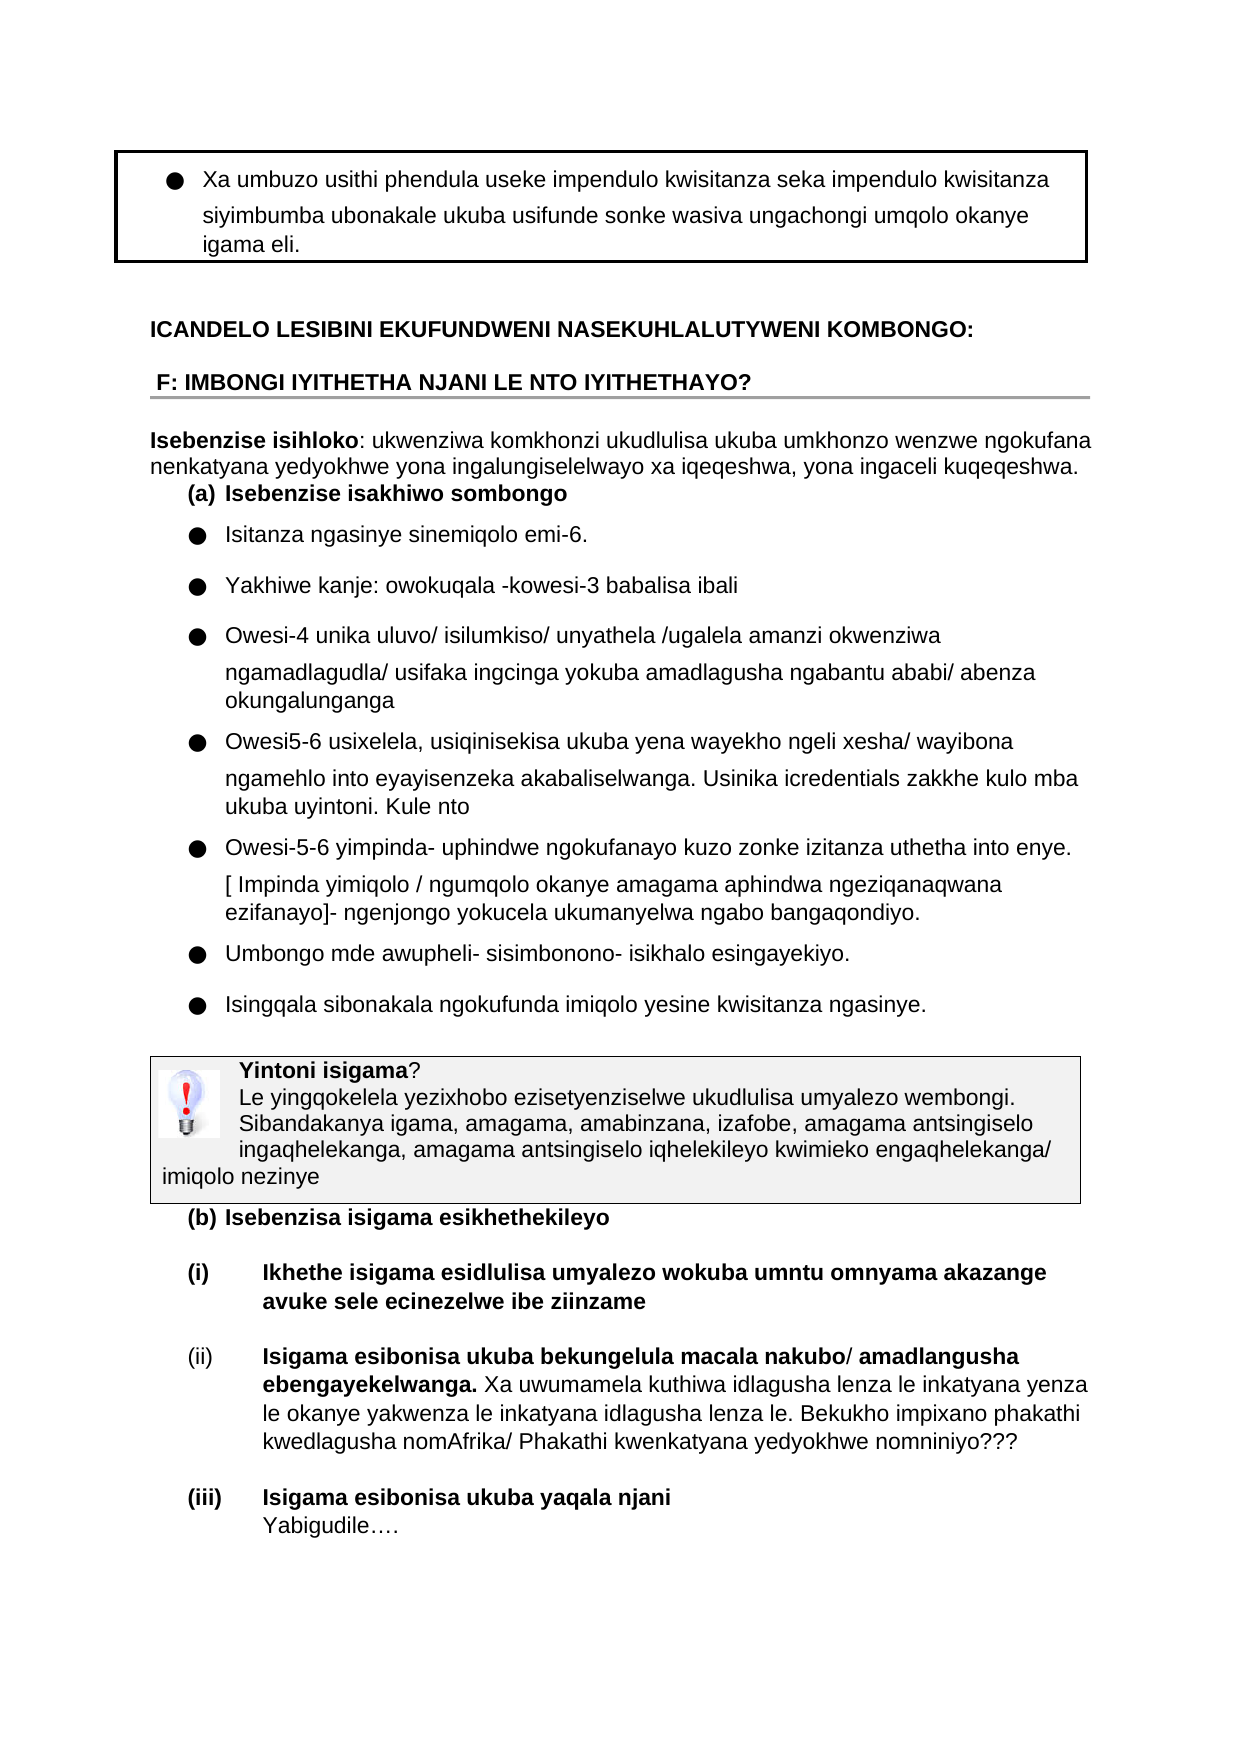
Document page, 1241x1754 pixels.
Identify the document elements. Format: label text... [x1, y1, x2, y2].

list Isigama esibonisa ukuba bekungelula macala nakubo/ amadlangusha ebengayekelwanga. Xa uwumamela kuthiwa idlagusha lenza le inkatyana yenza le okanye yakwenza le inkatyana idlagusha lenza le. Bekukho impixano phakathi kwedlagusha nomAfrika/ Phakathi kwenkatyana yedyokhwe nomniniyo??? [187, 1343, 1092, 1455]
list Umbongo mde awupheli- sisimbonono- isikhalo esingayekiyo. [187, 928, 1092, 974]
text F: IMBONGI IYITHETHA NJANI LE NTO IYITHETHAYO? [150, 369, 1092, 396]
list Isigama esibonisa ukuba yaqala njani [187, 1484, 1092, 1510]
list Ikhethe isigama esidlulisa umyalezo wokuba umntu omnyama akazange avuke sele ecinezelwe ibe ziinzame [187, 1259, 1092, 1314]
text ICANDELO LESIBINI EKUFUNDWENI NASEKUHLALUTYWENI KOMBONGO: [150, 316, 1092, 342]
table_header Yintoni isigama? Le yingqokelela yezixhobo ezisetyenziselwe ukudlulisa umyalezo wembongi. Sibandakanya igama, amagama, amabinzana, izafobe, amagama antsingiselo ingaqhelekanga, amagama antsingiselo iqhelekileyo kwimieko engaqhelekanga/ imiqolo nezinye [151, 1057, 1080, 1203]
list Owesi5-6 usixelela, usiqinisekisa ukuba yena wayekho ngeli xesha/ wayibona ngamehlo into eyayisenzeka akabaliselwanga. Usinika icredentials zakkhe kulo mba ukuba uyintoni. Kule nto [187, 716, 1092, 819]
list Yakhiwe kanje: owokuqala -kowesi-3 babalisa ibali [187, 559, 1092, 606]
picture [158, 1070, 220, 1138]
text Isebenzise isihloko: ukwenziwa komkhonzi ukudlulisa ukuba umkhonzo wenzwe ngokufana nenkatyana yedyokhwe yona ingalungiselelwayo xa iqeqeshwa, yona ingaceli kuqeqeshwa. [150, 427, 1092, 479]
list Owesi-4 unika uluvo/ isilumkiso/ unyathela /ugalela amanzi okwenziwa ngamadlagudla/ usifaka ingcinga yokuba amadlagusha ngabantu ababi/ abenza okungalunganga [187, 610, 1092, 714]
list Owesi-5-6 yimpinda- uphindwe ngokufanayo kuzo zonke izitanza uthetha into enye.[ Impinda yimiqolo / ngumqolo okanye amagama aphindwa ngeziqanaqwana ezifanayo]- ngenjongo yokucela ukumanyelwa ngabo bangaqondiyo. [187, 822, 1092, 926]
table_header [118, 153, 1085, 259]
list Isebenzisa isigama esikhethekileyo [187, 1204, 1092, 1230]
text Yabigudile…. [187, 1512, 1092, 1539]
list Isingqala sibonakala ngokufunda imiqolo yesine kwisitanza ngasinye. [187, 978, 1092, 1025]
list Isitanza ngasinye sinemiqolo emi-6. [187, 508, 1092, 555]
list Isebenzise isakhiwo sombongo [187, 480, 1092, 506]
